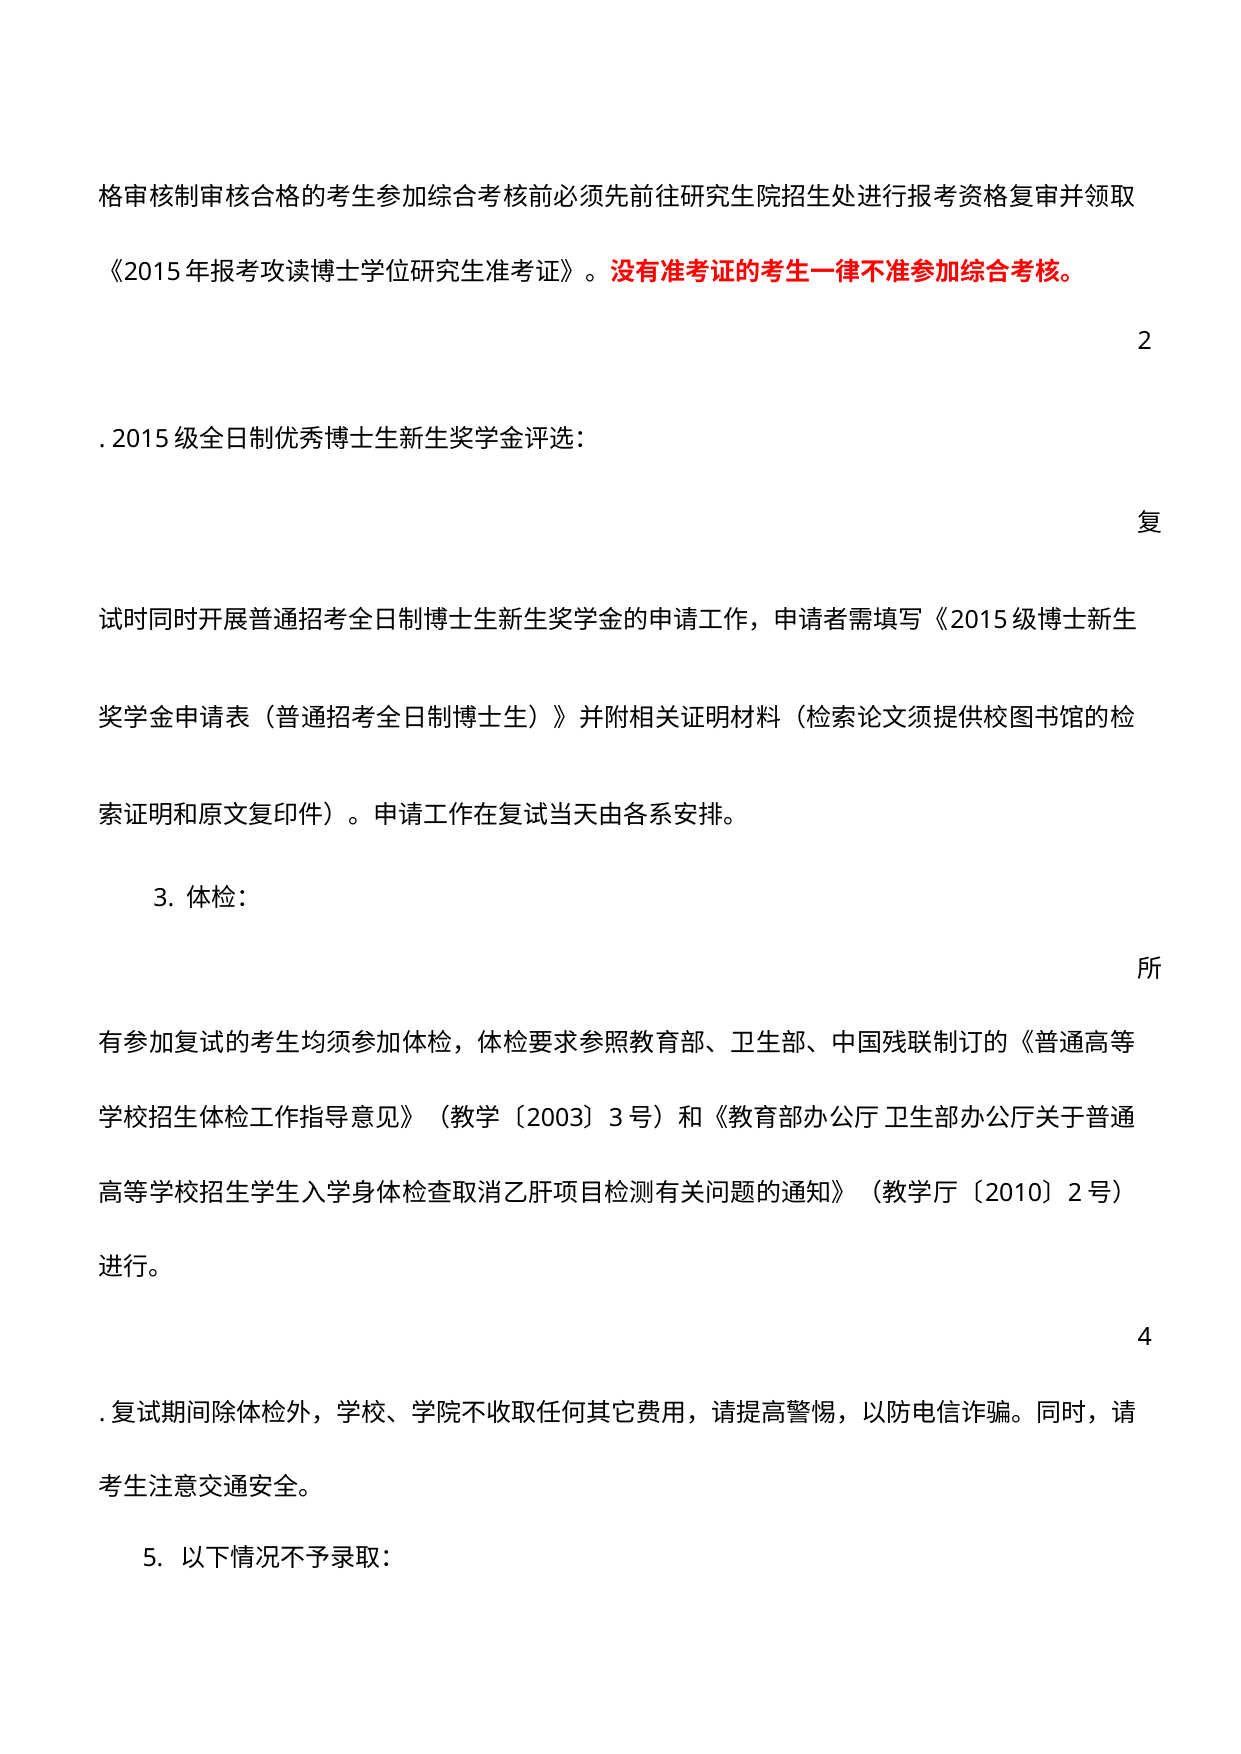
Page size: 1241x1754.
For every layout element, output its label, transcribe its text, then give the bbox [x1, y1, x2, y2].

list 4. 复试期间除体检外，学校、学院不收取任何其它费用，请提高警惕，以防电信诈骗。同时，请考生注意交通安全。 [98, 1303, 1137, 1517]
text 2. 2015级全日制优秀博士生新生奖学金评选： [98, 307, 1137, 469]
list 体检： [153, 863, 1137, 928]
list 以下情况不予录取： [142, 1523, 1137, 1588]
list 所有参加复试的考生均须参加体检，体检要求参照教育部、卫生部、中国残联制订的《普通高等学校招生体检工作指导意见》（教学〔2003〕3号）和《教育部办公厅 卫生部办公厅关于普通高等学校招生学生入学身体检查取消乙肝项目检测有关问题的通知》（教学厅〔2010〕2号）进行。 [98, 934, 1137, 1297]
text 复试时同时开展普通招考全日制博士生新生奖学金的申请工作，申请者需填写《2015级博士新生奖学金申请表（普通招考全日制博士生）》并附相关证明材料（检索论文须提供校图书馆的检索证明和原文复印件）。申请工作在复试当天由各系安排。 [98, 488, 1137, 845]
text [98, 162, 1137, 302]
